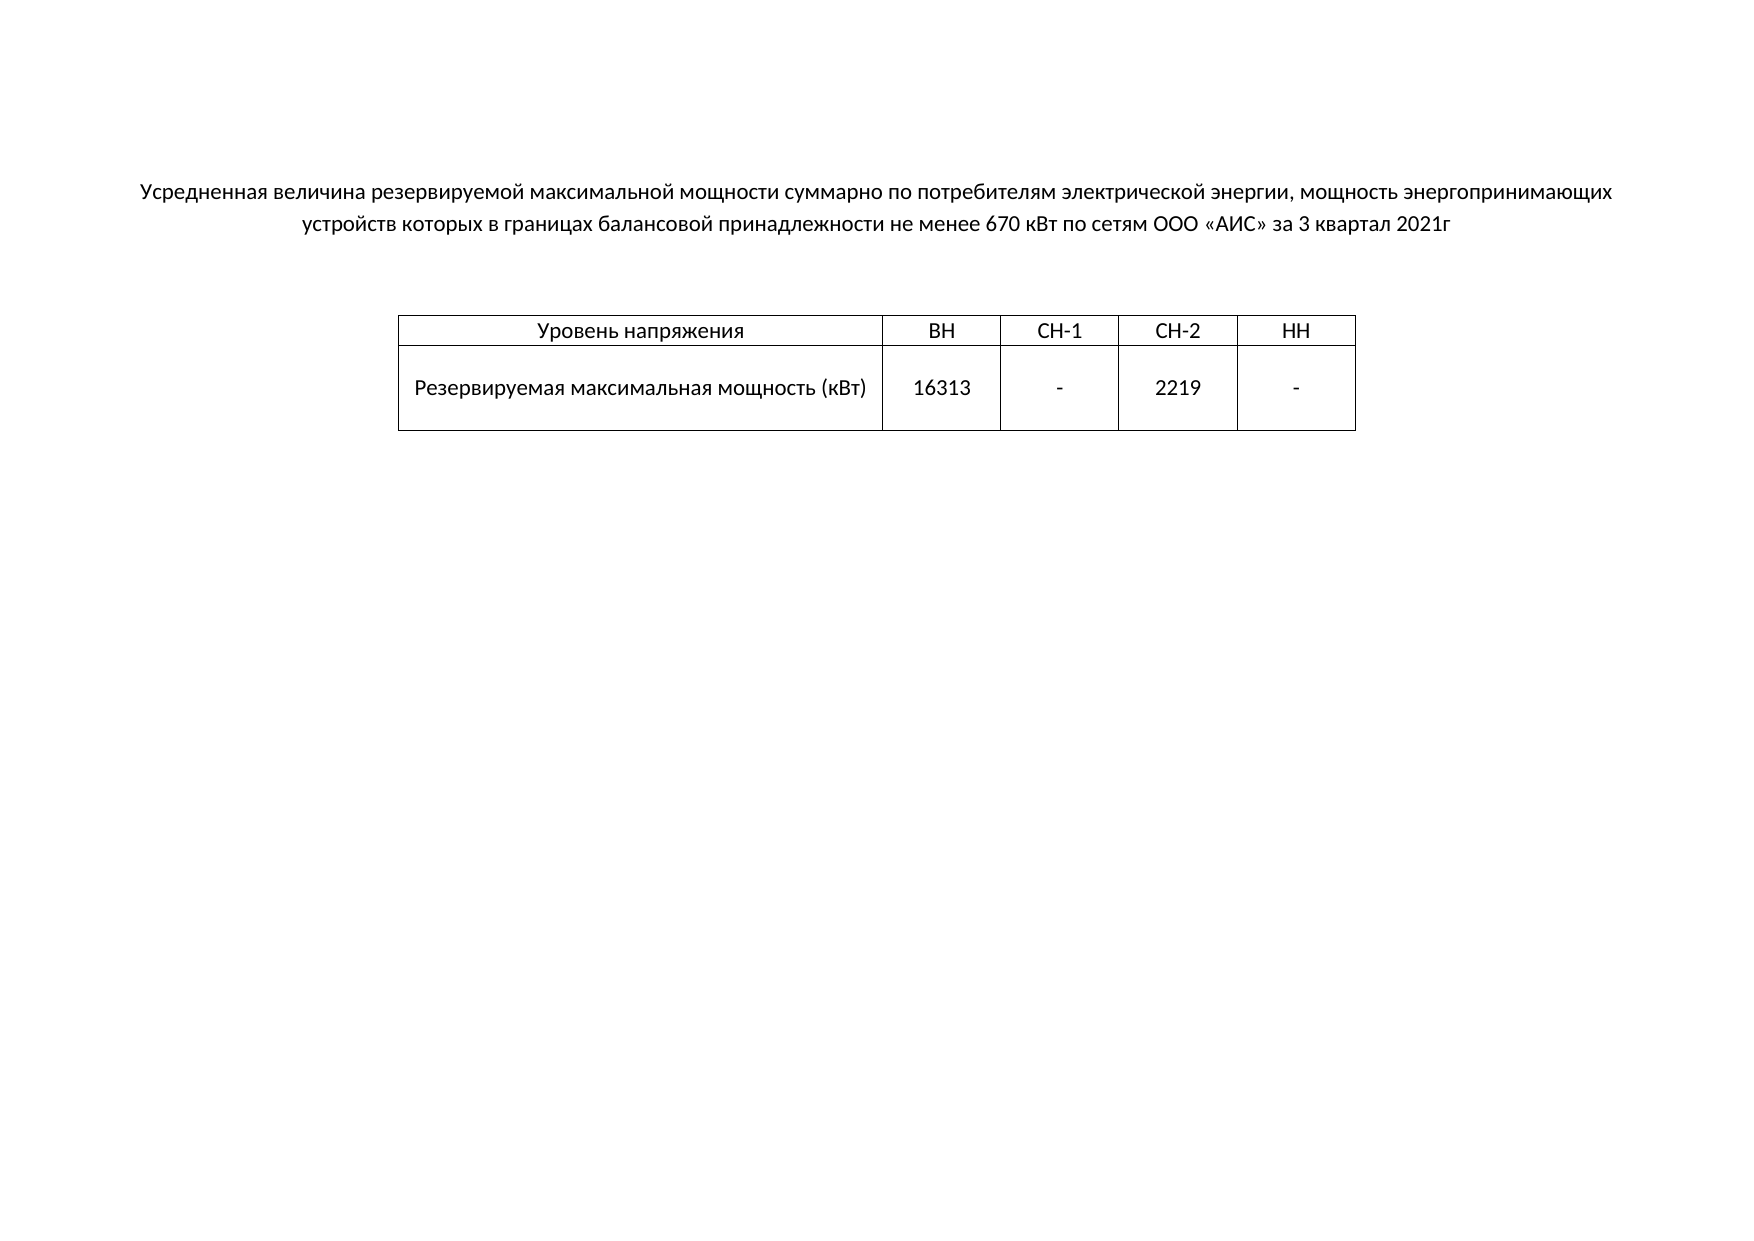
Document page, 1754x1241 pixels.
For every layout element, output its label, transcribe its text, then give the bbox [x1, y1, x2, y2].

table_header НН [1238, 316, 1355, 344]
table_header СН-2 [1119, 316, 1237, 344]
table_cell 2219 [1119, 346, 1237, 429]
text Усредненная величина резервируемой максимальной мощности суммарно по потребителям электрической энергии, мощность энергопринимающих устройств которых в границах балансовой принадлежности не менее 670 кВт по сетям ООО «АИС» за 3 квартал 2021г [118, 177, 1636, 237]
table_cell 16313 [883, 346, 1000, 429]
table_header СН-1 [1001, 316, 1118, 344]
table_header Уровень напряжения [399, 316, 882, 344]
table_cell - [1238, 346, 1355, 429]
table_cell - [1001, 346, 1118, 429]
table_header ВН [883, 316, 1000, 344]
table_cell Резервируемая максимальная мощность (кВт) [399, 346, 882, 429]
